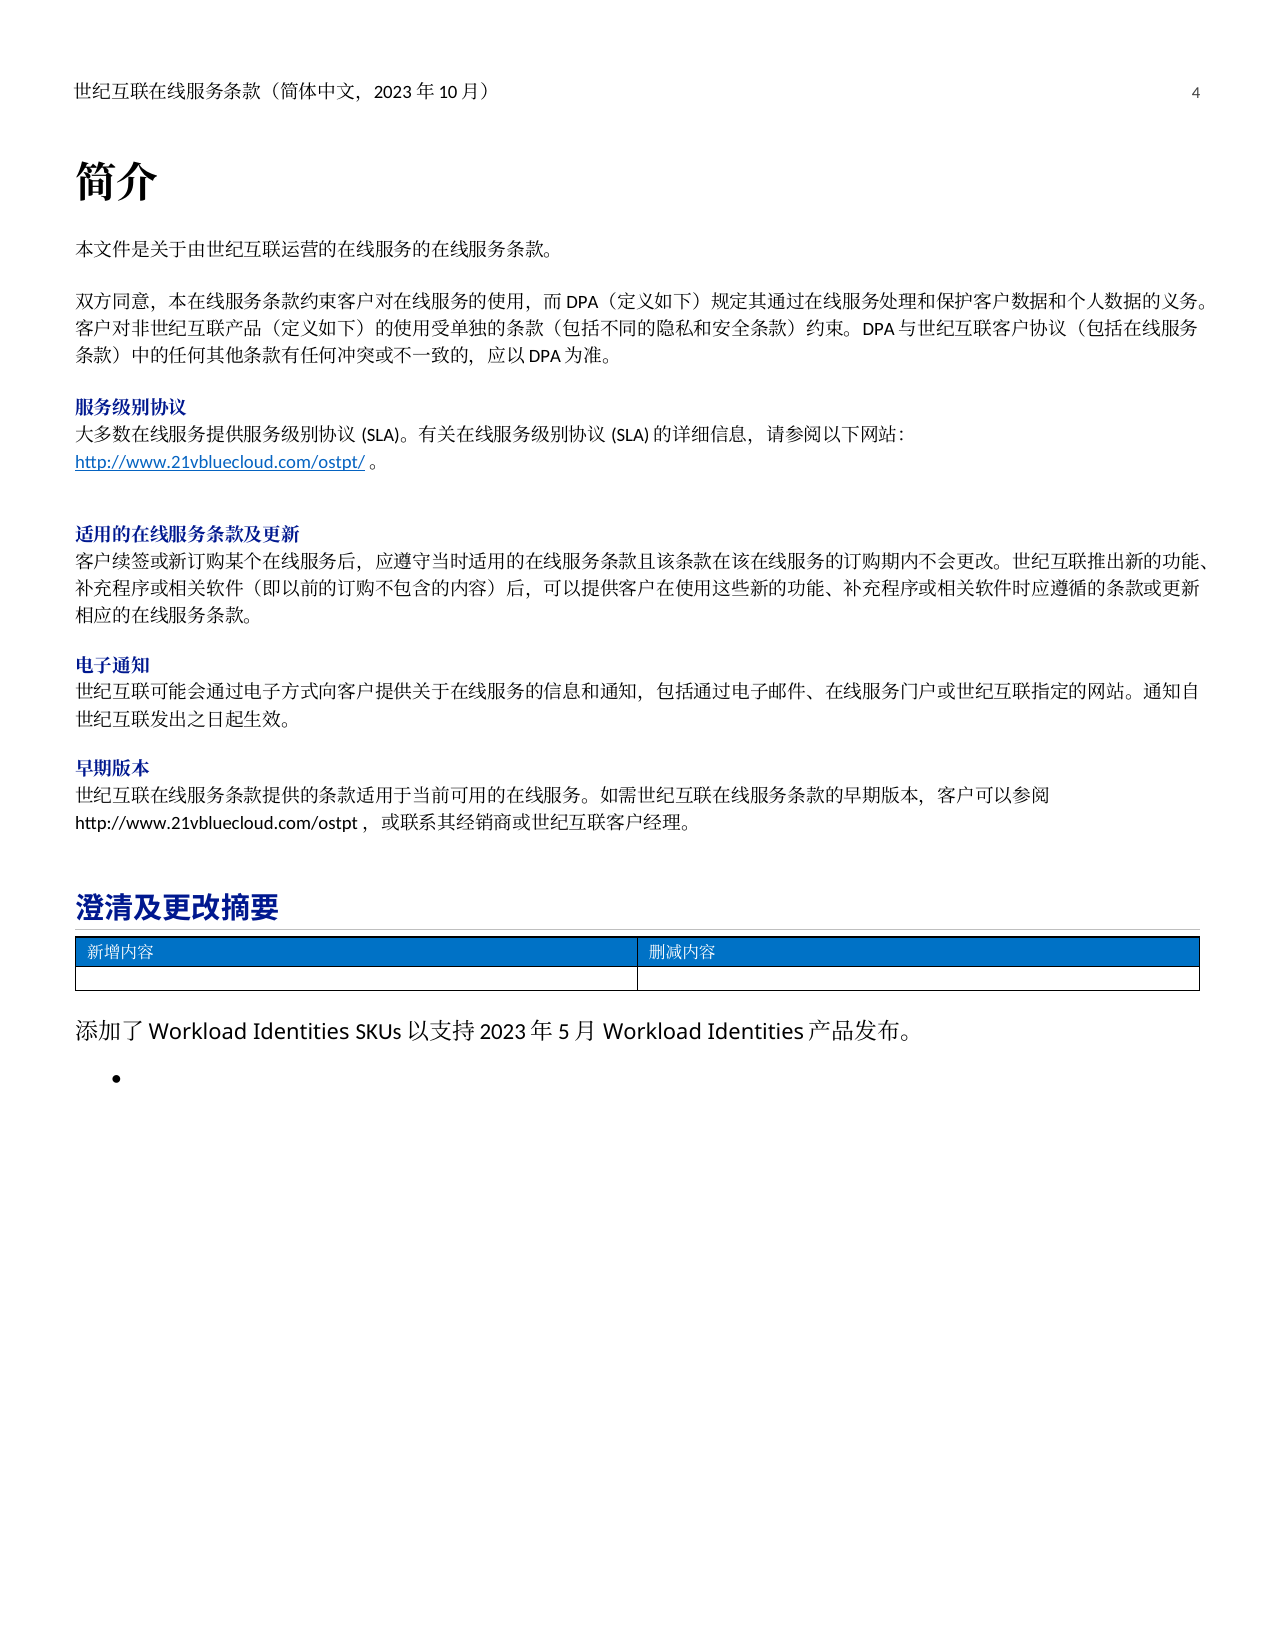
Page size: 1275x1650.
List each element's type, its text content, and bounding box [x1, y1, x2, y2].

subtitle 简介 [75, 150, 1200, 210]
subtitle 电子通知 [75, 650, 1200, 677]
subtitle 适用的在线服务条款及更新 [75, 519, 1200, 547]
list 双方同意，本在线服务条款约束客户对在线服务的使用，而DPA（定义如下）规定其通过在线服务处理和保护客户数据和个人数据的义务。客户对非世纪互联产品（定义如下）的使用受单独的条款（包括不同的隐私和安全条款）约束。DPA与世纪互联客户协议（包括在线服务条款）中的任何其他条款有任何冲突或不一致的，应以DPA为准。 [75, 287, 1200, 368]
table_cell [76, 967, 637, 989]
text 添加了Workload Identities SKUs以支持2023年5月 Workload Identities产品发布。 [75, 1013, 1200, 1046]
list 客户续签或新订购某个在线服务后，应遵守当时适用的在线服务条款且该条款在该在线服务的订购期内不会更改。世纪互联推出新的功能、补充程序或相关软件（即以前的订购不包含的内容）后，可以提供客户在使用这些新的功能、补充程序或相关软件时应遵循的条款或更新相应的在线服务条款。 [75, 547, 1200, 627]
list 大多数在线服务提供服务级别协议 (SLA)。有关在线服务级别协议 (SLA) 的详细信息，请参阅以下网站： [75, 420, 1200, 447]
list 本文件是关于由世纪互联运营的在线服务的在线服务条款。 [75, 235, 1200, 262]
subtitle 早期版本 [75, 754, 1200, 781]
table_header 新增内容 [76, 938, 637, 966]
table_header 删减内容 [638, 938, 1199, 966]
list http://www.21vbluecloud.com/ostpt/ 。 [75, 447, 1200, 474]
subtitle 澄清及更改摘要 [75, 887, 1200, 929]
list 世纪互联可能会通过电子方式向客户提供关于在线服务的信息和通知，包括通过电子邮件、在线服务门户或世纪互联指定的网站。通知自世纪互联发出之日起生效。 [75, 677, 1200, 731]
subtitle 服务级别协议 [75, 393, 1200, 420]
list 世纪互联在线服务条款提供的条款适用于当前可用的在线服务。如需世纪互联在线服务条款的早期版本，客户可以参阅 http://www.21vbluecloud.com/ostpt ，或联系其经销商或世纪互联客户经理。 [75, 781, 1200, 835]
table_cell [638, 967, 1199, 989]
